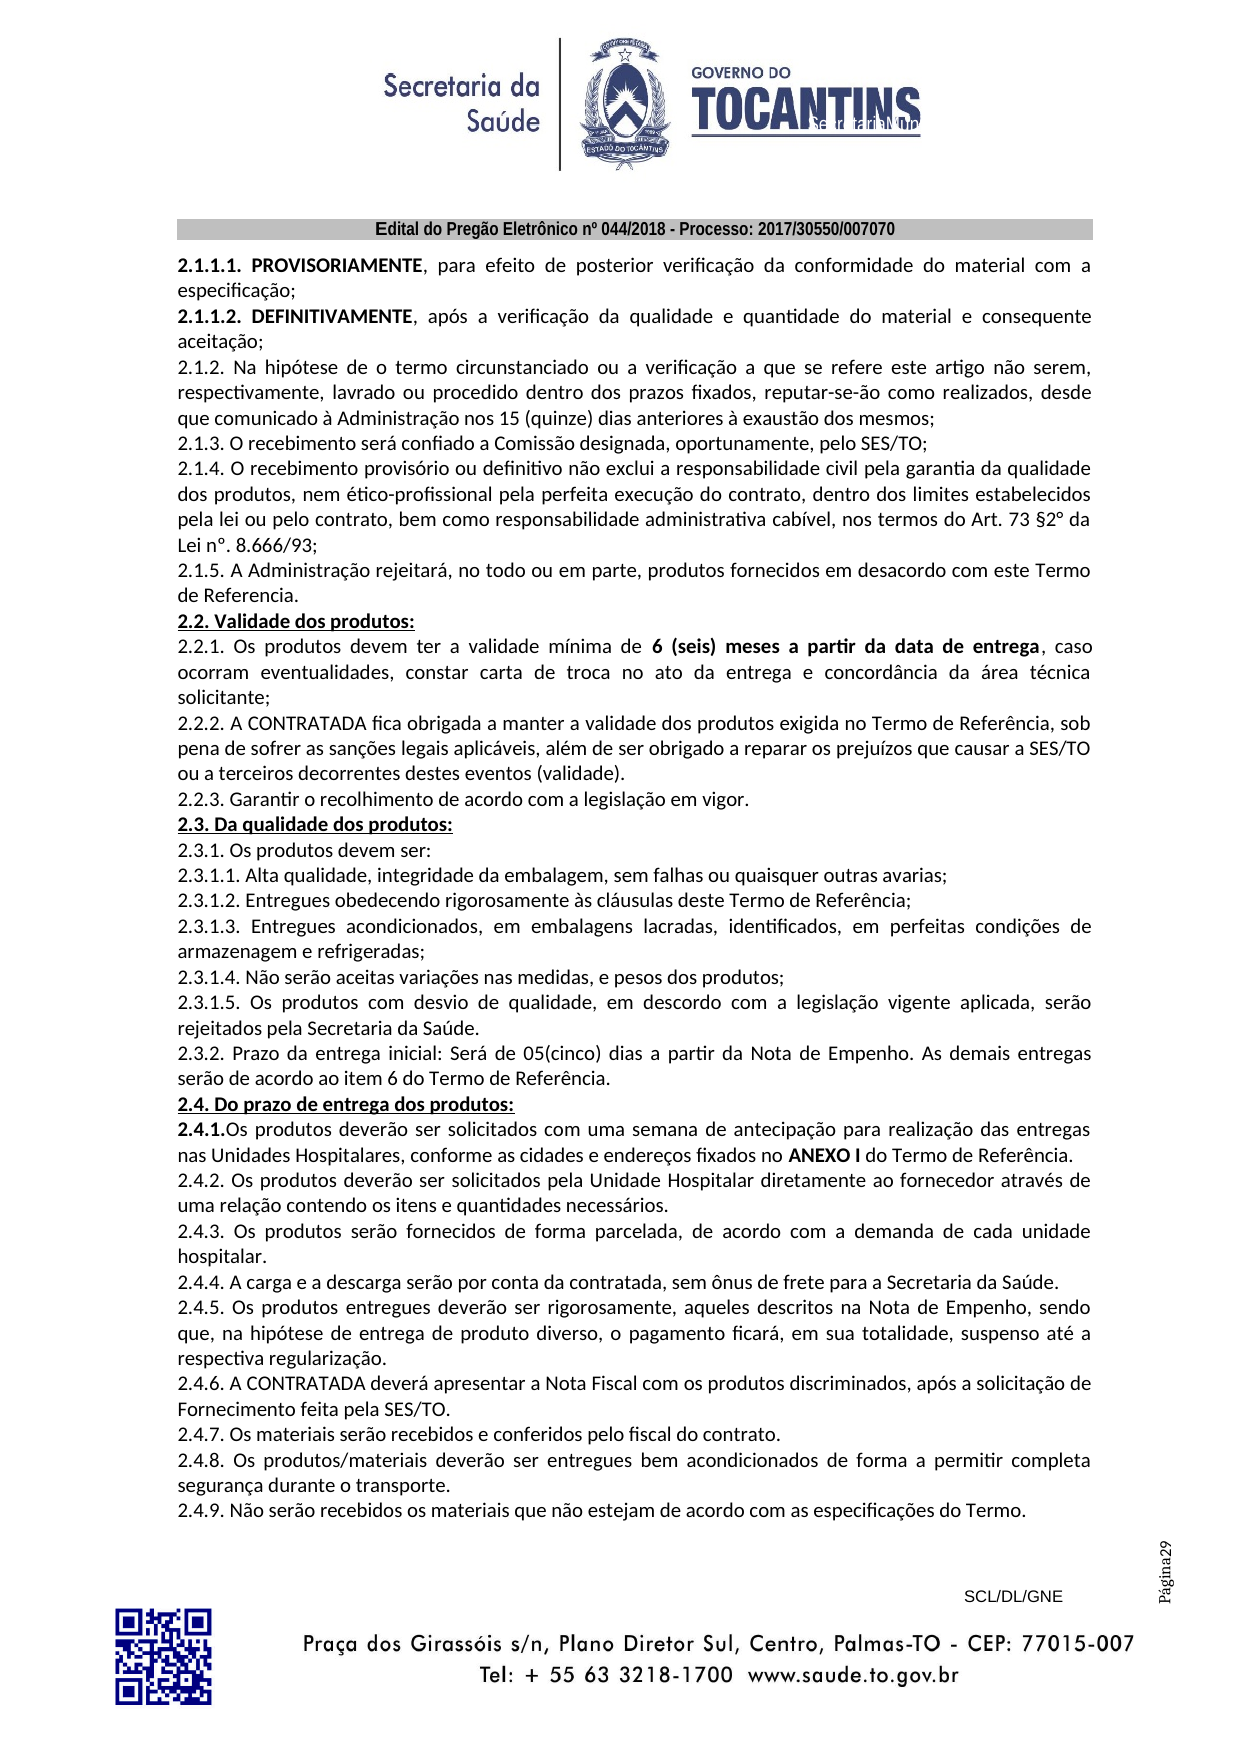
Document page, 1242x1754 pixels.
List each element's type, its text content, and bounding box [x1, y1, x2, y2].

text 2.3.1.1. Alta qualidade, integridade da embalagem, sem falhas ou quaisquer outras avarias; [177, 862, 1093, 888]
picture [111, 1604, 1134, 1709]
text 2.3.1.2. Entregues obedecendo rigorosamente às cláusulas deste Termo de Referência; [177, 888, 1093, 913]
text 2.4.4. A carga e a descarga serão por conta da contratada, sem ônus de frete para a Secretaria da Saúde. [177, 1269, 1093, 1294]
text 2.1.1.2. DEFINITIVAMENTE, após a verificação da qualidade e quantidade do material e consequente aceitação; [177, 303, 1093, 354]
text 2.4.3. Os produtos serão fornecidos de forma parcelada, de acordo com a demanda de cada unidade hospitalar. [177, 1218, 1093, 1269]
text 2.2.2. A CONTRATADA fica obrigada a manter a validade dos produtos exigida no Termo de Referência, sob pena de sofrer as sanções legais aplicáveis, além de ser obrigado a reparar os prejuízos que causar a SES/TO ou a terceiros decorrentes destes eventos (validade). [177, 710, 1093, 786]
picture [0, 0, 1186, 186]
text 2.4.6. A CONTRATADA deverá apresentar a Nota Fiscal com os produtos discriminados, após a solicitação de Fornecimento feita pela SES/TO. [177, 1371, 1093, 1421]
text 2.4.8. Os produtos/materiais deverão ser entregues bem acondicionados de forma a permitir completa segurança durante o transporte. [177, 1447, 1093, 1498]
text 2.1.2. Na hipótese de o termo circunstanciado ou a verificação a que se refere este artigo não serem, respectivamente, lavrado ou procedido dentro dos prazos fixados, reputar-se-ão como realizados, desde que comunicado à Administração nos 15 (quinze) dias anteriores à exaustão dos mesmos; [177, 354, 1093, 430]
text 2.4.1.Os produtos deverão ser solicitados com uma semana de antecipação para realização das entregas nas Unidades Hospitalares, conforme as cidades e endereços fixados no ANEXO I do Termo de Referência. [177, 1116, 1093, 1167]
text 2.3.1.5. Os produtos com desvio de qualidade, em descordo com a legislação vigente aplicada, serão rejeitados pela Secretaria da Saúde. [177, 989, 1093, 1040]
text 2.1.1.1. PROVISORIAMENTE, para efeito de posterior verificação da conformidade do material com a especificação; [177, 252, 1093, 303]
text 2.4.5. Os produtos entregues deverão ser rigorosamente, aqueles descritos na Nota de Empenho, sendo que, na hipótese de entrega de produto diverso, o pagamento ficará, em sua totalidade, suspenso até a respectiva regularização. [177, 1294, 1093, 1371]
text 2.3.1. Os produtos devem ser: [177, 837, 1093, 862]
text 2.1.3. O recebimento será confiado a Comissão designada, oportunamente, pelo SES/TO; [177, 430, 1093, 456]
text 2.2.3. Garantir o recolhimento de acordo com a legislação em vigor. [177, 786, 1093, 811]
text 2.2.1. Os produtos devem ter a validade mínima de 6 (seis) meses a partir da data de entrega, caso ocorram eventualidades, constar carta de troca no ato da entrega e concordância da área técnica solicitante; [177, 633, 1093, 710]
text 2.2. Validade dos produtos: [177, 608, 1093, 633]
text 2.4. Do prazo de entrega dos produtos: [177, 1091, 1093, 1116]
text 2.3.2. Prazo da entrega inicial: Será de 05(cinco) dias a partir da Nota de Empenho. As demais entregas serão de acordo ao item 6 do Termo de Referência. [177, 1040, 1093, 1091]
text 2.3.1.3. Entregues acondicionados, em embalagens lacradas, identificados, em perfeitas condições de armazenagem e refrigeradas; [177, 913, 1093, 964]
text 2.1.4. O recebimento provisório ou definitivo não exclui a responsabilidade civil pela garantia da qualidade dos produtos, nem ético-profissional pela perfeita execução do contrato, dentro dos limites estabelecidos pela lei ou pelo contrato, bem como responsabilidade administrativa cabível, nos termos do Art. 73 §2° da Lei nº. 8.666/93; [177, 456, 1093, 557]
text 2.4.7. Os materiais serão recebidos e conferidos pelo fiscal do contrato. [177, 1421, 1093, 1447]
text 2.1.5. A Administração rejeitará, no todo ou em parte, produtos fornecidos em desacordo com este Termo de Referencia. [177, 557, 1093, 608]
text 2.4.2. Os produtos deverão ser solicitados pela Unidade Hospitalar diretamente ao fornecedor através de uma relação contendo os itens e quantidades necessários. [177, 1167, 1093, 1218]
text 2.3. Da qualidade dos produtos: [177, 811, 1093, 837]
text 2.3.1.4. Não serão aceitas variações nas medidas, e pesos dos produtos; [177, 964, 1093, 989]
text 2.4.9. Não serão recebidos os materiais que não estejam de acordo com as especificações do Termo. [177, 1498, 1093, 1523]
